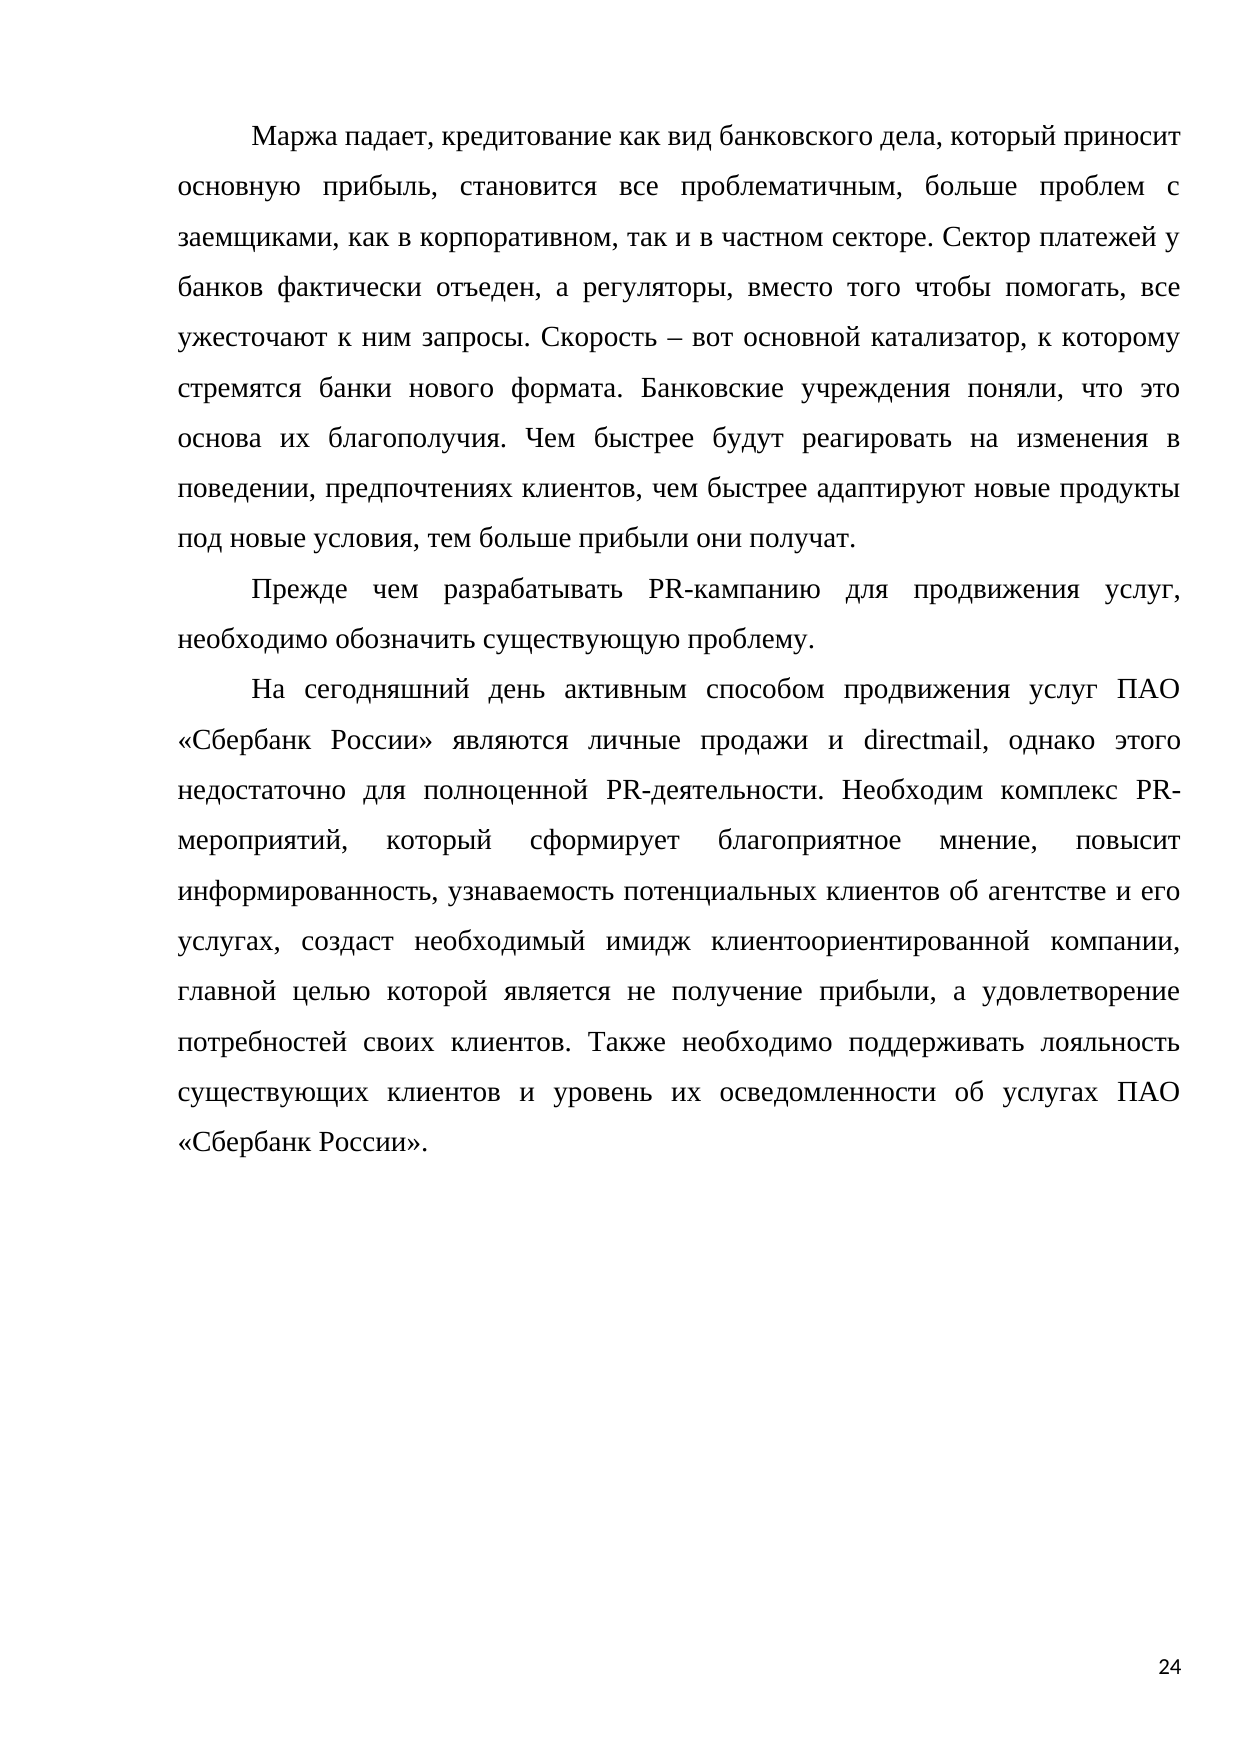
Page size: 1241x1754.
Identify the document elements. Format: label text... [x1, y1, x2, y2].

text На сегодняшний день активным способом продвижения услуг ПАО «Сбербанк России» являются личные продажи и directmail, однако этого недостаточно для полноценной PR-деятельности. Необходим комплекс PR-мероприятий, который сформирует благоприятное мнение, повысит информированность, узнаваемость потенциальных клиентов об агентстве и его услугах, создаст необходимый имидж клиентоориентированной компании, главной целью которой является не получение прибыли, а удовлетворение потребностей своих клиентов. Также необходимо поддерживать лояльность существующих клиентов и уровень их осведомленности об услугах ПАО «Сбербанк России». [177, 672, 1181, 1158]
text Маржа падает, кредитование как вид банковского дела, который приносит основную прибыль, становится все проблематичным, больше проблем с заемщиками, как в корпоративном, так и в частном секторе. Сектор платежей у банков фактически отъеден, а регуляторы, вместо того чтобы помогать, все ужесточают к ним запросы. Скорость – вот основной катализатор, к которому стремятся банки нового формата. Банковские учреждения поняли, что это основа их благополучия. Чем быстрее будут реагировать на изменения в поведении, предпочтениях клиентов, чем быстрее адаптируют новые продукты под новые условия, тем больше прибыли они получат. [177, 118, 1181, 554]
text Прежде чем разрабатывать PR-кампанию для продвижения услуг, необходимо обозначить существующую проблему. [177, 571, 1181, 655]
